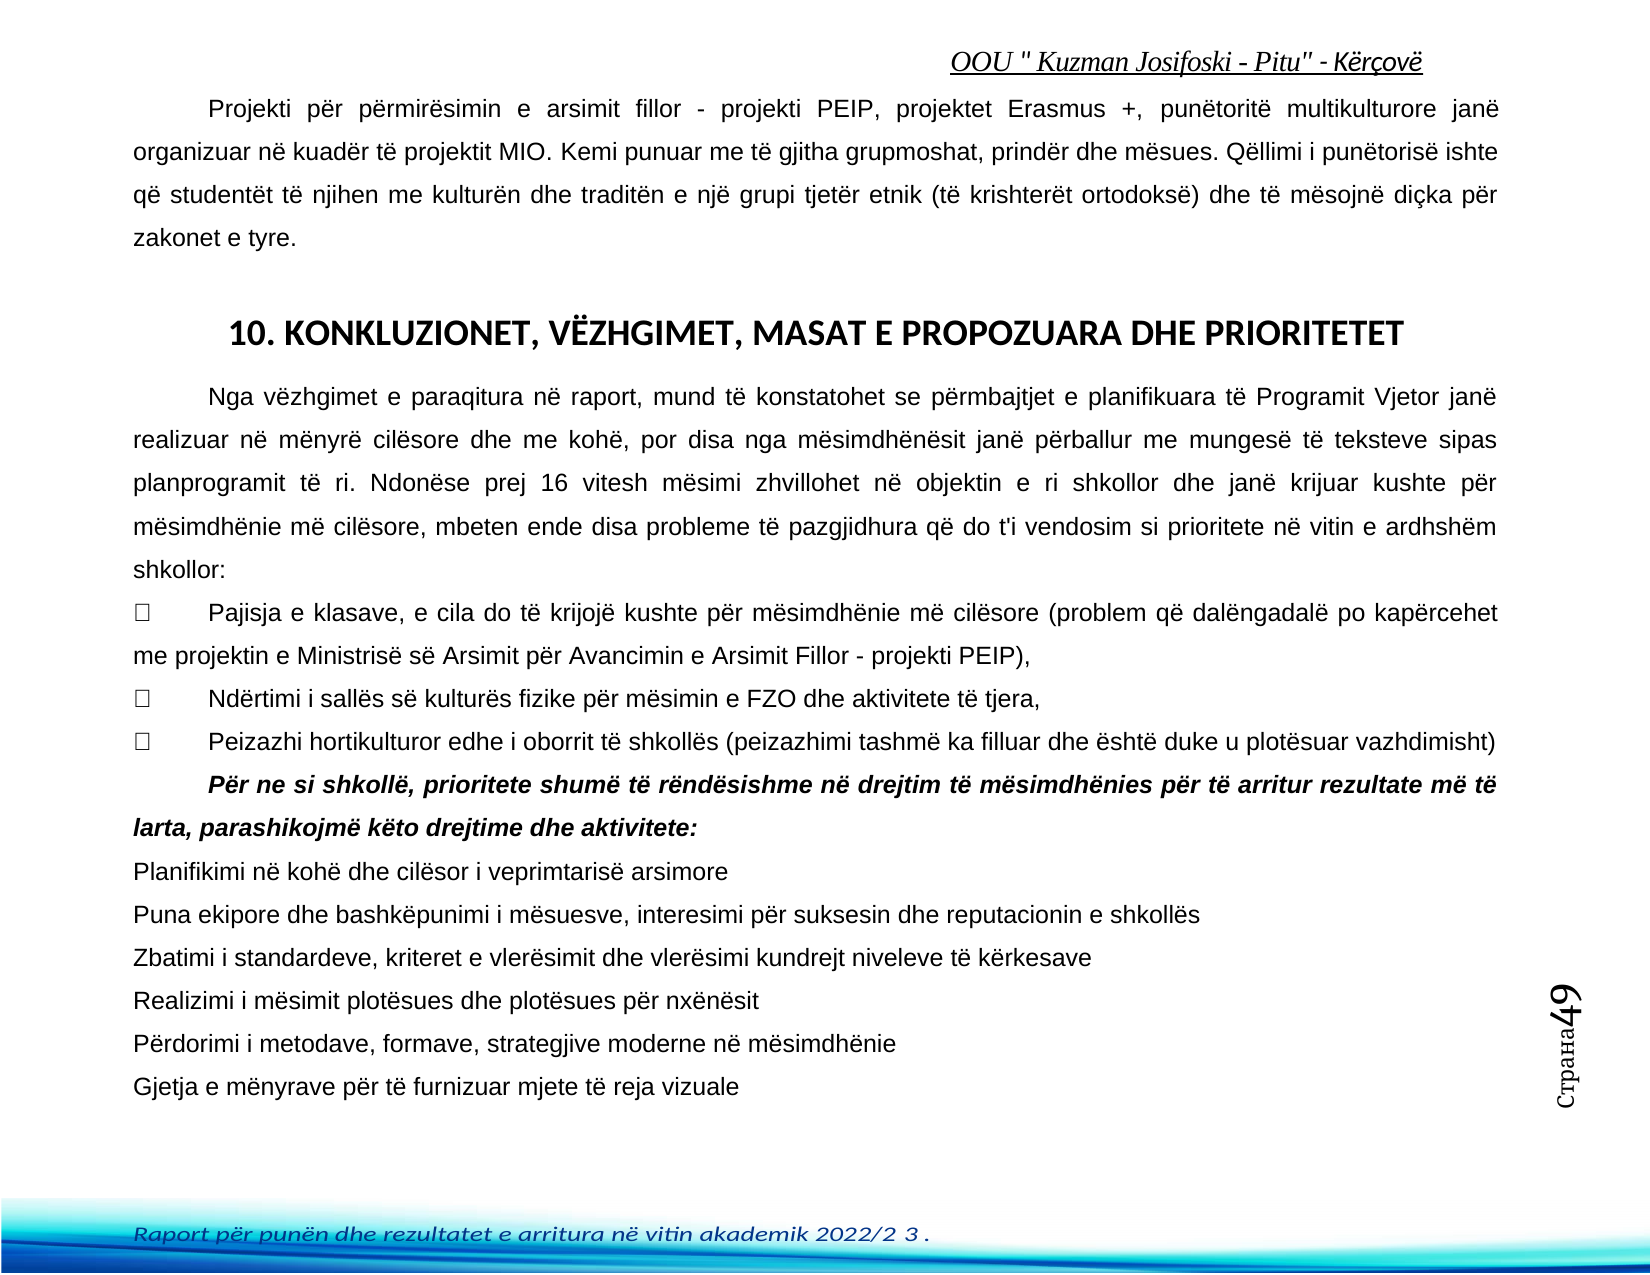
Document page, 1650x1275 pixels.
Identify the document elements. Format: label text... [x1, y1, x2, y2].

title 10. KONKLUZIONET, VËZHGIMET, MASAT E PROPOZUARA DHE PRIORITETET [133, 309, 1500, 354]
text Projekti për përmirësimin e arsimit fillor - projekti PEIP, projektet Erasmus +, punëtoritë multikulturore janë organizuar në kuadër të projektit MIO. Kemi punuar me të gjitha grupmoshat, prindër dhe mësues. Qëllimi i punëtorisë ishte që studentët të njihen me kulturën dhe traditën e një grupi tjetër etnik (të krishterët ortodoksë) dhe të mësojnë diçka për zakonet e tyre. [133, 94, 1500, 252]
text  Pajisja e klasave, e cila do të krijojë kushte për mësimdhënie më cilësore (problem që dalëngadalë po kapërcehet me projektin e Ministrisë së Arsimit për Avancimin e Arsimit Fillor - projekti PEIP), [133, 598, 1500, 670]
text Puna ekipore dhe bashkëpunimi i mësuesve, interesimi për suksesin dhe reputacionin e shkollës [133, 900, 1500, 928]
text  Peizazhi hortikulturor edhe i oborrit të shkollës (peizazhimi tashmë ka filluar dhe është duke u plotësuar vazhdimisht) [133, 727, 1500, 756]
text Realizimi i mësimit plotësues dhe plotësues për nxënësit [133, 986, 1500, 1015]
text Zbatimi i standardeve, kriteret e vlerësimit dhe vlerësimi kundrejt niveleve të kërkesave [133, 943, 1500, 972]
picture [337, 1232, 344, 1239]
text Për ne si shkollë, prioritete shumë të rëndësishme në drejtim të mësimdhënies për të arritur rezultate më të larta, parashikojmë këto drejtime dhe aktivitete: [133, 770, 1500, 842]
picture [354, 1232, 360, 1239]
text  Ndërtimi i sallës së kulturës fizike për mësimin e FZO dhe aktivitete të tjera, [133, 684, 1500, 713]
picture [449, 1232, 457, 1239]
picture [179, 1232, 187, 1237]
text Nga vëzhgimet e paraqitura në raport, mund të konstatohet se përmbajtjet e planifikuara të Programit Vjetor janë realizuar në mënyrë cilësore dhe me kohë, por disa nga mësimdhënësit janë përballur me mungesë të teksteve sipas planprogramit të ri. Ndonëse prej 16 vitesh mësimi zhvillohet në objektin e ri shkollor dhe janë krijuar kushte për mësimdhënie më cilësore, mbeten ende disa probleme të pazgjidhura që do t'i vendosim si prioritete në vitin e ardhshëm shkollor: [133, 382, 1500, 583]
text Planifikimi në kohë dhe cilësor i veprimtarisë arsimore [133, 857, 1500, 885]
text Gjetja e mënyrave për të furnizuar mjete të reja vizuale [133, 1072, 1500, 1101]
text Përdorimi i metodave, formave, strategjive moderne në mësimdhënie [133, 1029, 1500, 1058]
picture [318, 1232, 324, 1239]
picture [1, 1198, 1650, 1273]
picture [291, 1232, 297, 1239]
